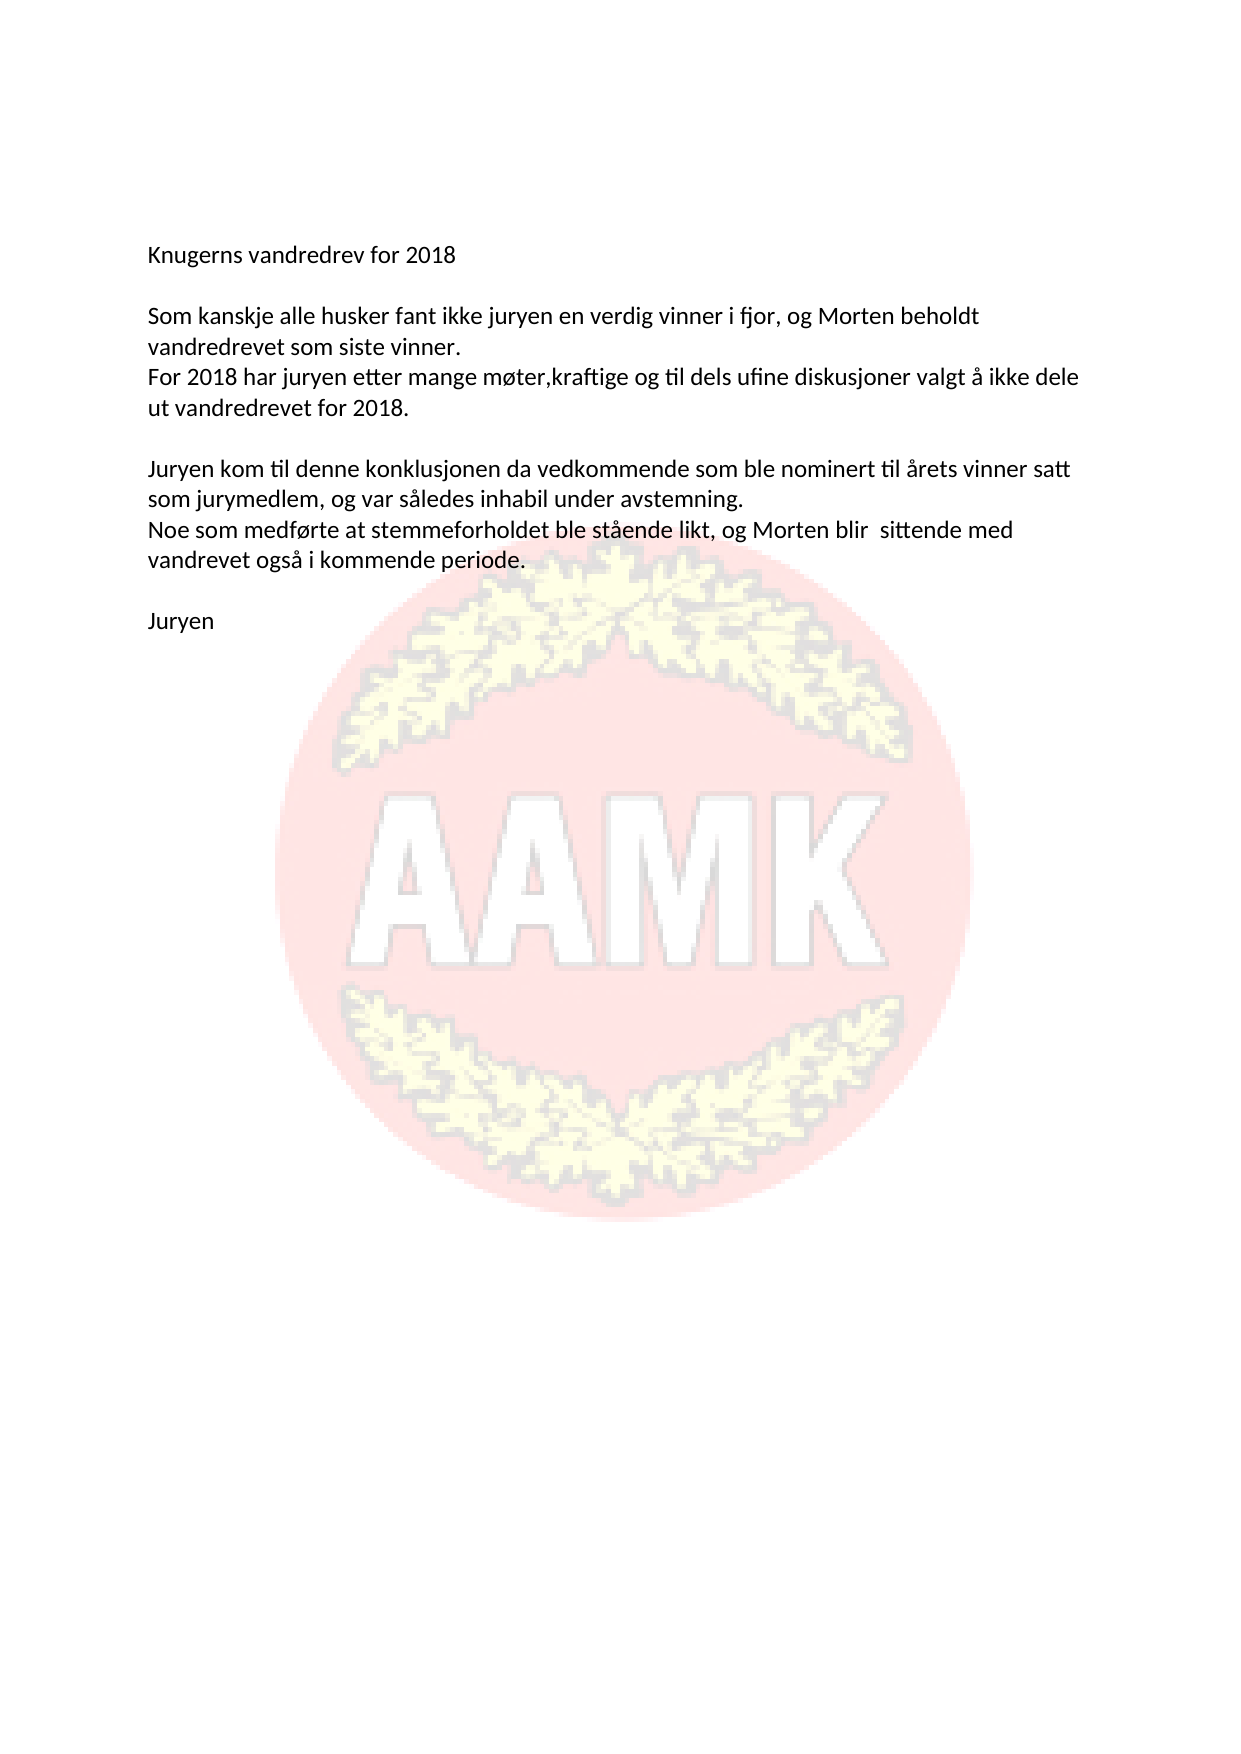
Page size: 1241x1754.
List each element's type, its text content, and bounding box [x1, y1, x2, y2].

text Juryen kom til denne konklusjonen da vedkommende som ble nominert til årets vinner satt som jurymedlem, og var således inhabil under avstemning. [148, 453, 1093, 514]
text Noe som medførte at stemmeforholdet ble stående likt, og Morten blir sittende med vandrevet også i kommende periode. [148, 514, 1093, 575]
text For 2018 har juryen etter mange møter,kraftige og til dels ufine diskusjoner valgt å ikke dele ut vandredrevet for 2018. [148, 361, 1093, 422]
text Som kanskje alle husker fant ikke juryen en verdig vinner i fjor, og Morten beholdt vandredrevet som siste vinner. [148, 300, 1093, 361]
text Juryen [148, 605, 1093, 636]
text Knugerns vandredrev for 2018 [148, 239, 1093, 270]
